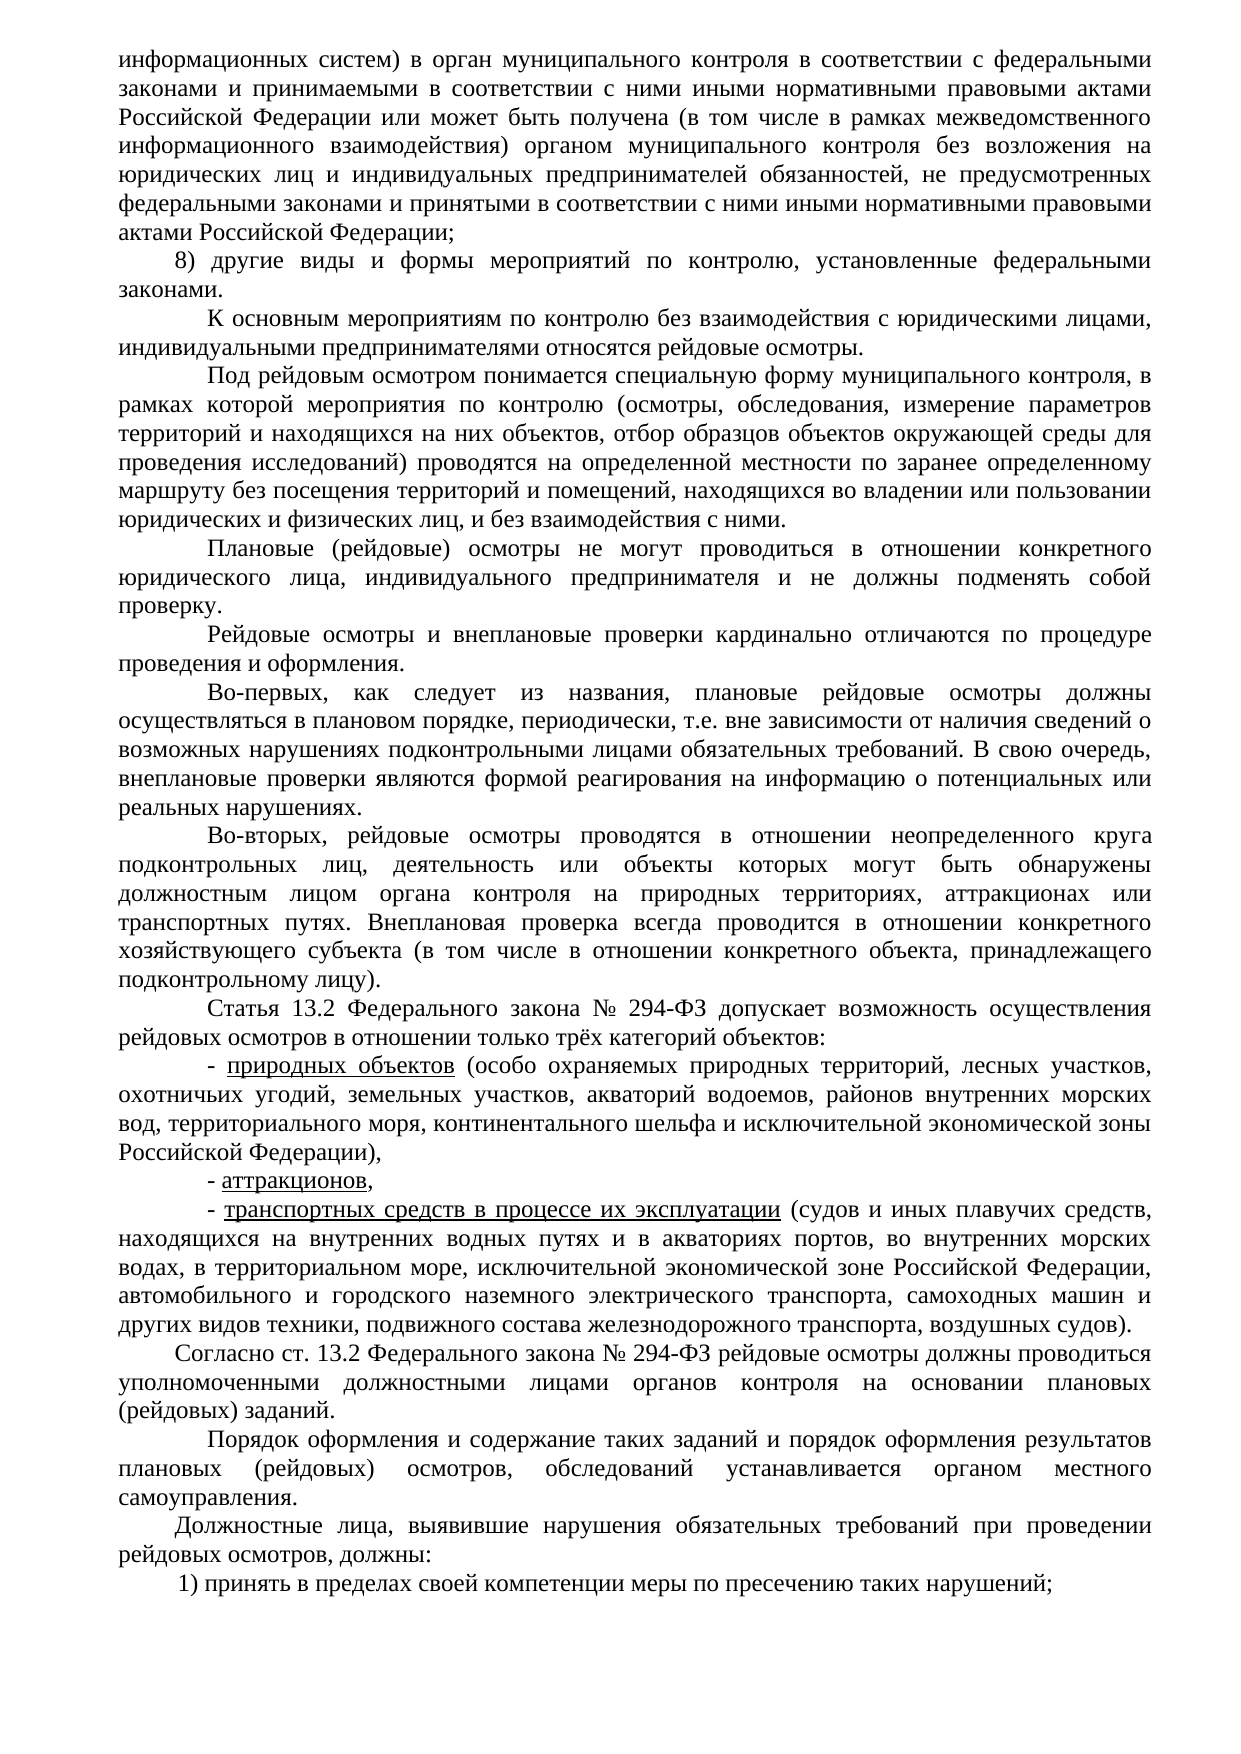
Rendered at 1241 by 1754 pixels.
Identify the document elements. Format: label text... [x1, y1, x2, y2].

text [118, 44, 1152, 246]
text Во-вторых, рейдовые осмотры проводятся в отношении неопределенного круга подконтрольных лиц, деятельность или объекты которых могут быть обнаружены должностным лицом органа контроля на природных территориях, аттракционах или транспортных путях. Внеплановая проверка всегда проводится в отношении конкретного хозяйствующего субъекта (в том числе в отношении конкретного объекта, принадлежащего подконтрольному лицу). [118, 821, 1152, 993]
text - аттракционов, [118, 1166, 1152, 1194]
text Согласно ст. 13.2 Федерального закона № 294-ФЗ рейдовые осмотры должны проводиться уполномоченными должностными лицами органов контроля на основании плановых (рейдовых) заданий. [118, 1338, 1152, 1424]
text - природных объектов (особо охраняемых природных территорий, лесных участков, охотничьих угодий, земельных участков, акваторий водоемов, районов внутренних морских вод, территориального моря, континентального шельфа и исключительной экономической зоны Российской Федерации), [118, 1051, 1152, 1166]
text Под рейдовым осмотром понимается специальную форму муниципального контроля, в рамках которой мероприятия по контролю (осмотры, обследования, измерение параметров территорий и находящихся на них объектов, отбор образцов объектов окружающей среды для проведения исследований) проводятся на определенной местности по заранее определенному маршруту без посещения территорий и помещений, находящихся во владении или пользовании юридических и физических лиц, и без взаимодействия с ними. [118, 361, 1152, 533]
text Во-первых, как следует из названия, плановые рейдовые осмотры должны осуществляться в плановом порядке, периодически, т.е. вне зависимости от наличия сведений о возможных нарушениях подконтрольными лицами обязательных требований. В свою очередь, внеплановые проверки являются формой реагирования на информацию о потенциальных или реальных нарушениях. [118, 677, 1152, 821]
text К основным мероприятиям по контролю без взаимодействия с юридическими лицами, индивидуальными предпринимателями относятся рейдовые осмотры. [118, 303, 1152, 361]
text - транспортных средств в процессе их эксплуатации (судов и иных плавучих средств, находящихся на внутренних водных путях и в акваториях портов, во внутренних морских водах, в территориальном море, исключительной экономической зоне Российской Федерации, автомобильного и городского наземного электрического транспорта, самоходных машин и других видов техники, подвижного состава железнодорожного транспорта, воздушных судов). [118, 1194, 1152, 1338]
text Должностные лица, выявившие нарушения обязательных требований при проведении рейдовых осмотров, должны: [118, 1511, 1152, 1568]
text Статья 13.2 Федерального закона № 294-ФЗ допускает возможность осуществления рейдовых осмотров в отношении только трёх категорий объектов: [118, 993, 1152, 1051]
text Порядок оформления и содержание таких заданий и порядок оформления результатов плановых (рейдовых) осмотров, обследований устанавливается органом местного самоуправления. [118, 1424, 1152, 1511]
text Плановые (рейдовые) осмотры не могут проводиться в отношении конкретного юридического лица, индивидуального предпринимателя и не должны подменять собой проверку. [118, 533, 1152, 619]
text 1) принять в пределах своей компетенции меры по пресечению таких нарушений; [118, 1568, 1152, 1597]
text Рейдовые осмотры и внеплановые проверки кардинально отличаются по процедуре проведения и оформления. [118, 619, 1152, 677]
text 8) другие виды и формы мероприятий по контролю, установленные федеральными законами. [118, 246, 1152, 303]
